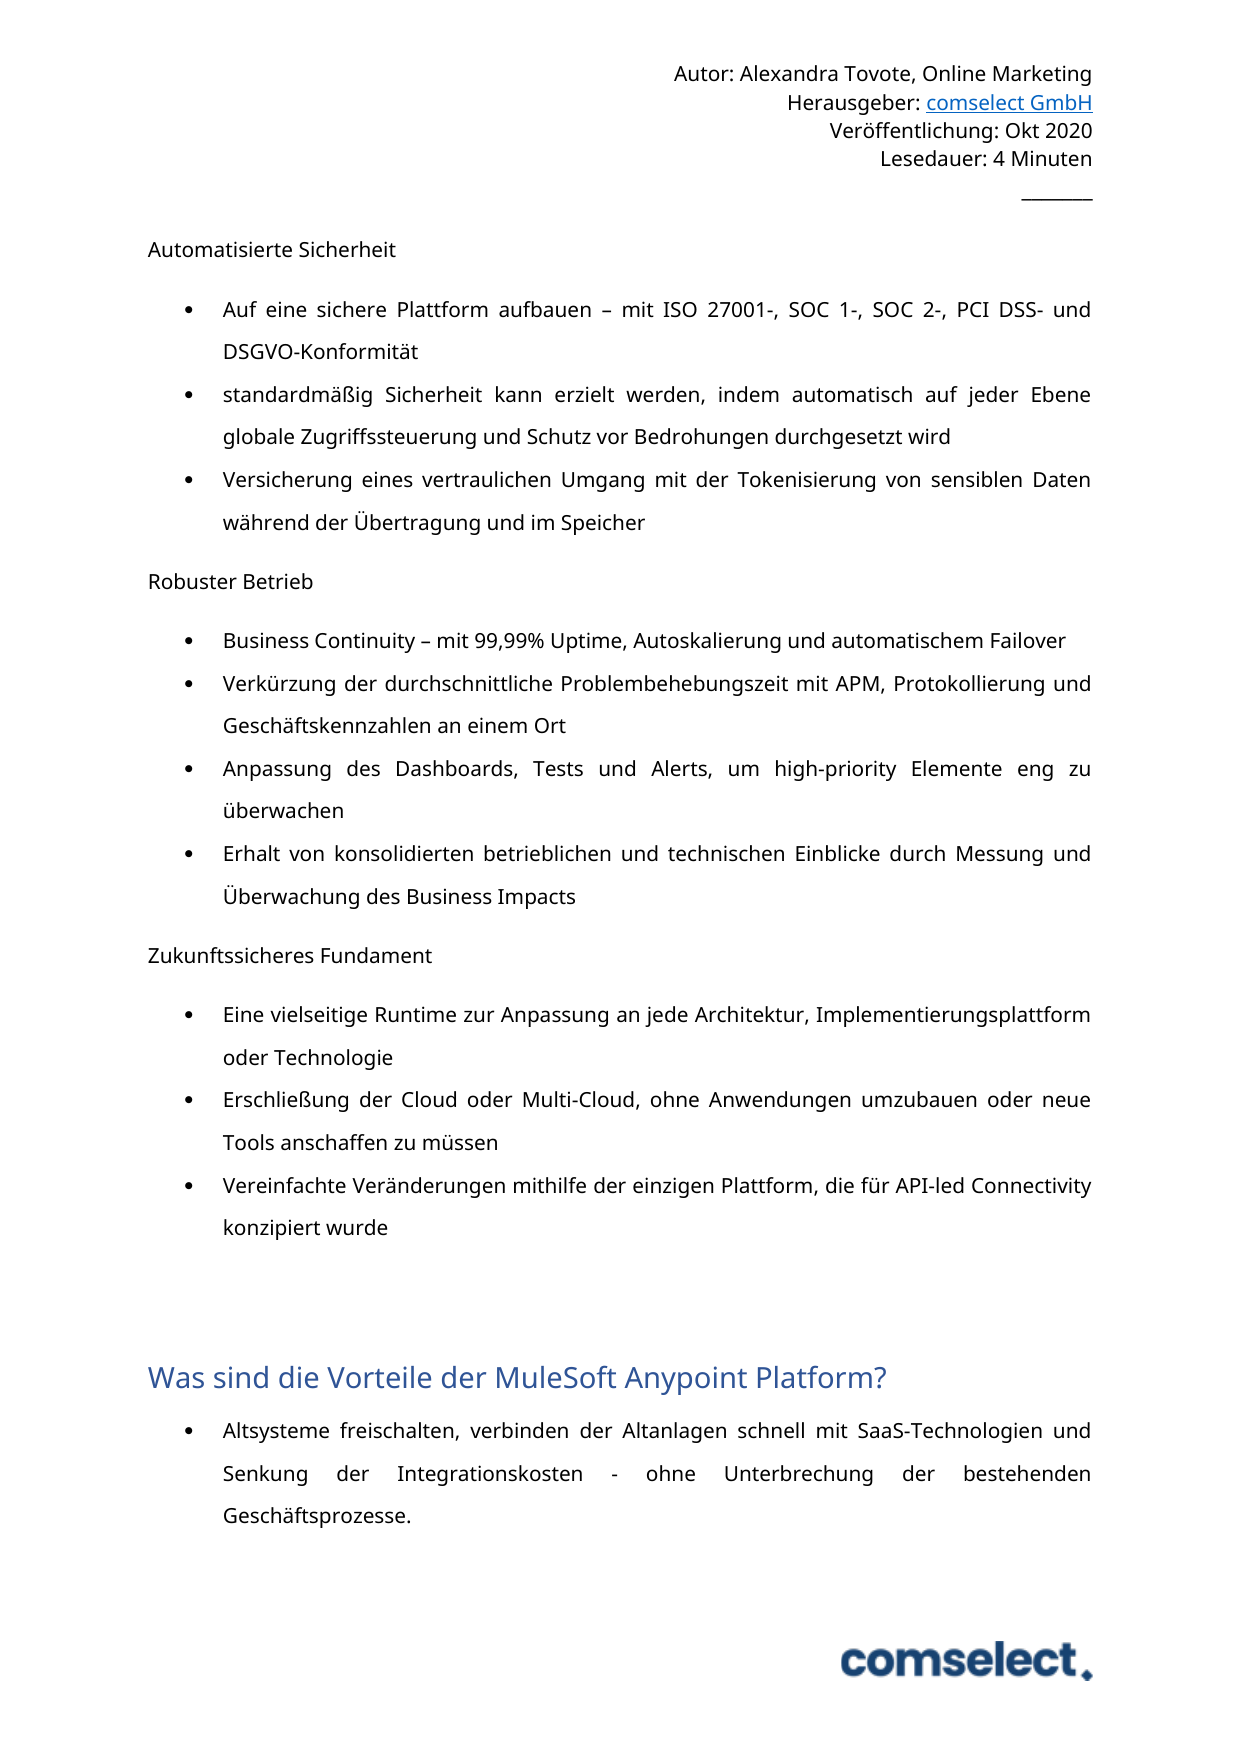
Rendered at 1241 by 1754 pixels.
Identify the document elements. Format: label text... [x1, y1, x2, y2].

text Automatisierte Sicherheit [148, 235, 1093, 264]
text Robuster Betrieb [148, 567, 1093, 595]
list Verkürzung der durchschnittliche Problembehebungszeit mit APM, Protokollierung und Geschäftskennzahlen an einem Ort [185, 669, 1093, 740]
list Eine vielseitige Runtime zur Anpassung an jede Architektur, Implementierungsplattform oder Technologie [185, 1000, 1093, 1071]
subtitle Was sind die Vorteile der MuleSoft Anypoint Platform? [148, 1357, 1093, 1397]
picture [841, 1641, 1093, 1681]
list Business Continuity – mit 99,99% Uptime, Autoskalierung und automatischem Failover [185, 626, 1093, 655]
list Anpassung des Dashboards, Tests und Alerts, um high-priority Elemente eng zu überwachen [185, 754, 1093, 825]
list Vereinfachte Veränderungen mithilfe der einzigen Plattform, die für API-led Connectivity konzipiert wurde [185, 1171, 1093, 1242]
list standardmäßig Sicherheit kann erzielt werden, indem automatisch auf jeder Ebene globale Zugriffssteuerung und Schutz vor Bedrohungen durchgesetzt wird [185, 380, 1093, 451]
list Erhalt von konsolidierten betrieblichen und technischen Einblicke durch Messung und Überwachung des Business Impacts [185, 839, 1093, 910]
list Auf eine sichere Plattform aufbauen – mit ISO 27001-, SOC 1-, SOC 2-, PCI DSS- und DSGVO-Konformität [185, 295, 1093, 366]
list Altsysteme freischalten, verbinden der Altanlagen schnell mit SaaS-Technologien und Senkung der Integrationskosten - ohne Unterbrechung der bestehenden Geschäftsprozesse. [185, 1416, 1093, 1530]
list Versicherung eines vertraulichen Umgang mit der Tokenisierung von sensiblen Daten während der Übertragung und im Speicher [185, 465, 1093, 536]
text Zukunftssicheres Fundament [148, 941, 1093, 969]
list Erschließung der Cloud oder Multi-Cloud, ohne Anwendungen umzubauen oder neue Tools anschaffen zu müssen [185, 1086, 1093, 1157]
